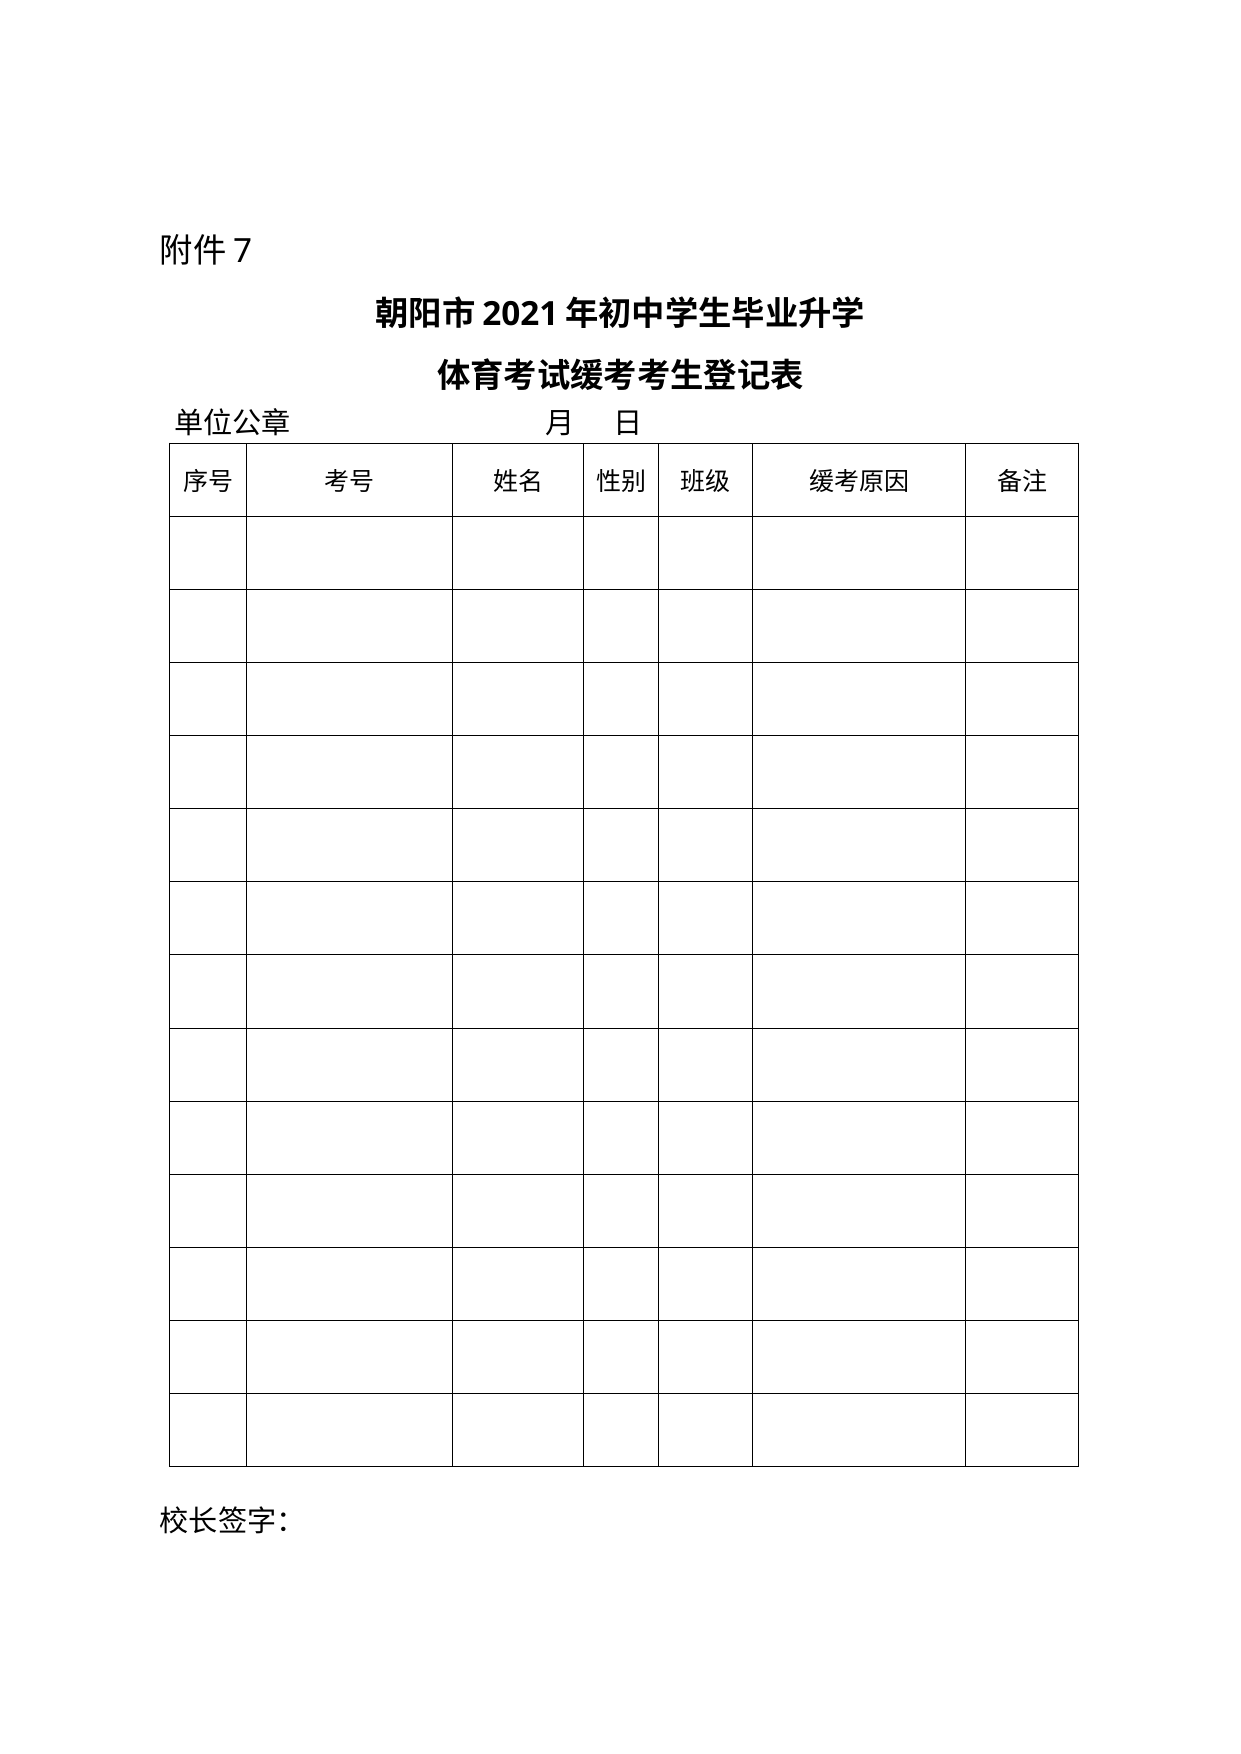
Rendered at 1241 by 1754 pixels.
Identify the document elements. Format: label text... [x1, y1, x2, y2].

table_cell [753, 1321, 965, 1393]
table_cell [453, 1102, 583, 1174]
table_cell [659, 736, 752, 808]
table_cell [247, 955, 452, 1027]
table_cell [584, 882, 658, 954]
table_cell [453, 1175, 583, 1247]
table_header 性别 [584, 444, 658, 516]
table_cell [659, 1321, 752, 1393]
table_cell [966, 882, 1078, 954]
table_cell [753, 1248, 965, 1320]
table_cell [659, 1394, 752, 1466]
table_cell [659, 517, 752, 589]
table_cell [453, 590, 583, 662]
text 朝阳市2021年初中学生毕业升学 [159, 275, 1081, 338]
table_cell [247, 1029, 452, 1101]
table_cell [753, 1394, 965, 1466]
table_cell [584, 809, 658, 881]
table_cell [584, 1175, 658, 1247]
table_cell [247, 1102, 452, 1174]
table_cell [753, 663, 965, 735]
table_cell [170, 1102, 246, 1174]
table_cell [753, 590, 965, 662]
table_cell [753, 517, 965, 589]
table_cell [966, 809, 1078, 881]
table_cell [247, 1321, 452, 1393]
table_cell [659, 1029, 752, 1101]
table_cell [453, 736, 583, 808]
table_cell [584, 1102, 658, 1174]
table_cell [966, 517, 1078, 589]
table_cell [584, 955, 658, 1027]
table_cell [453, 809, 583, 881]
table_cell [966, 1175, 1078, 1247]
table_cell [453, 1248, 583, 1320]
table_cell [170, 955, 246, 1027]
table_cell [584, 1248, 658, 1320]
table_cell [247, 1248, 452, 1320]
table_cell [966, 1394, 1078, 1466]
table_cell [453, 882, 583, 954]
table_cell [170, 1175, 246, 1247]
table_cell [659, 663, 752, 735]
table_cell [170, 590, 246, 662]
table_cell [584, 517, 658, 589]
table_header 班级 [659, 444, 752, 516]
table_cell [170, 517, 246, 589]
table_cell [753, 736, 965, 808]
table_cell [966, 663, 1078, 735]
table_cell [753, 809, 965, 881]
table_cell [170, 809, 246, 881]
table_cell [659, 590, 752, 662]
text 体育考试缓考考生登记表 [159, 338, 1081, 400]
table_header 序号 [170, 444, 246, 516]
table_header 缓考原因 [753, 444, 965, 516]
table_cell [753, 955, 965, 1027]
table_cell [584, 590, 658, 662]
table_cell [170, 663, 246, 735]
table_cell [170, 1248, 246, 1320]
table_cell [753, 1175, 965, 1247]
table_cell [584, 1029, 658, 1101]
table_cell [170, 1394, 246, 1466]
table_cell [753, 1102, 965, 1174]
table_cell [966, 736, 1078, 808]
table_cell [584, 663, 658, 735]
table_cell [453, 1029, 583, 1101]
table_cell [966, 1248, 1078, 1320]
table_cell [453, 1394, 583, 1466]
table_cell [584, 736, 658, 808]
table_cell [453, 517, 583, 589]
table_cell [659, 955, 752, 1027]
table_cell [966, 1029, 1078, 1101]
table_cell [753, 1029, 965, 1101]
table_cell [453, 955, 583, 1027]
table_cell [247, 809, 452, 881]
table_cell [966, 1321, 1078, 1393]
table_cell [247, 1175, 452, 1247]
table_cell [453, 663, 583, 735]
table_cell [170, 1321, 246, 1393]
table_header 姓名 [453, 444, 583, 516]
table_cell [170, 882, 246, 954]
table_cell [659, 1102, 752, 1174]
table_cell [966, 590, 1078, 662]
text 单位公章 月 日 [159, 400, 1081, 442]
table_cell [753, 882, 965, 954]
table_cell [453, 1321, 583, 1393]
table_cell [247, 663, 452, 735]
table_cell [170, 1029, 246, 1101]
table_cell [247, 882, 452, 954]
table_cell [659, 882, 752, 954]
table_cell [247, 517, 452, 589]
table_cell [659, 1175, 752, 1247]
table_cell [247, 736, 452, 808]
table_cell [659, 809, 752, 881]
table_cell [584, 1321, 658, 1393]
text 附件7 [159, 213, 1081, 275]
table_cell [170, 736, 246, 808]
table_cell [247, 1394, 452, 1466]
table_header 考号 [247, 444, 452, 516]
table_header 备注 [966, 444, 1078, 516]
table_cell [247, 590, 452, 662]
table_cell [966, 1102, 1078, 1174]
table_cell [966, 955, 1078, 1027]
table_cell [584, 1394, 658, 1466]
table_cell [659, 1248, 752, 1320]
text 校长签字： [159, 1498, 1081, 1540]
